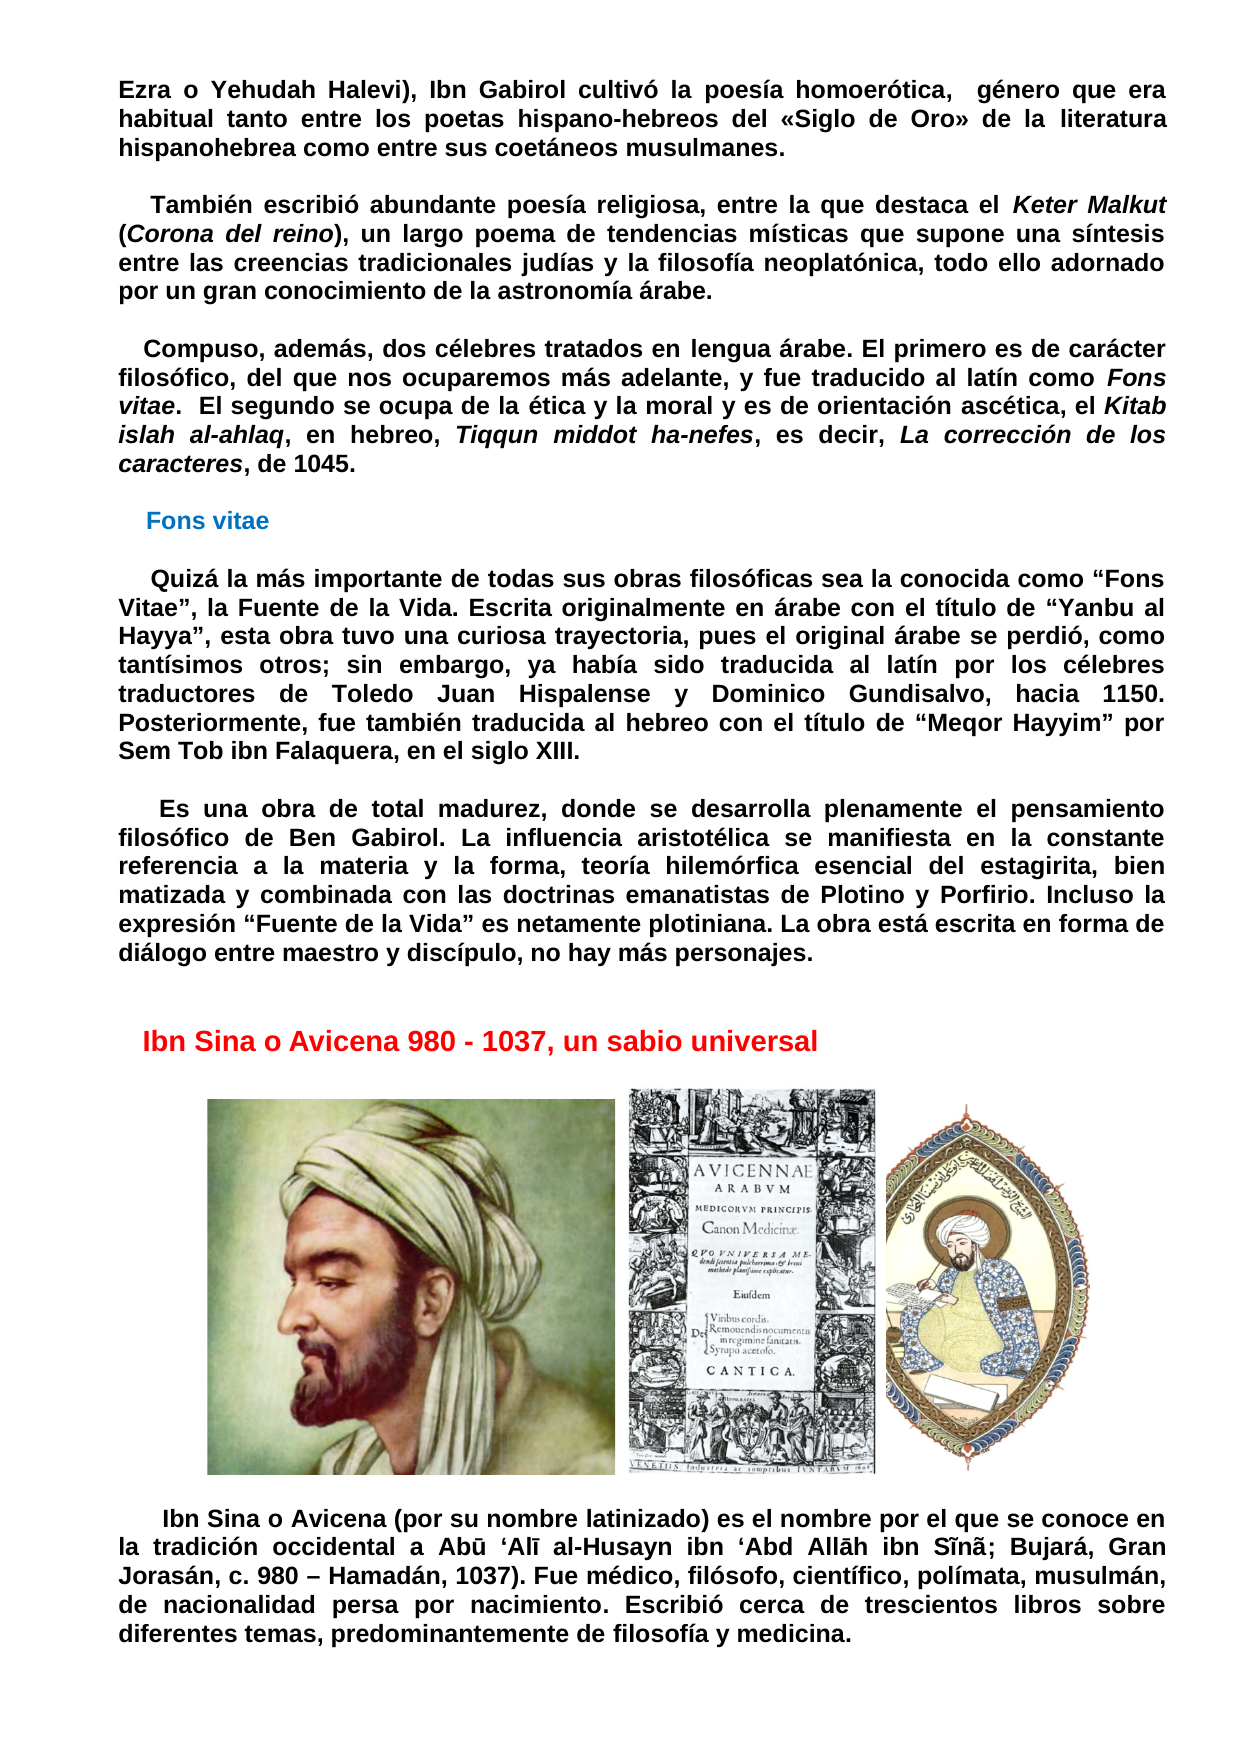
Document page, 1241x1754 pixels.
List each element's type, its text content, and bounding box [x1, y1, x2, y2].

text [118, 75, 1167, 161]
picture [886, 1100, 1090, 1475]
subtitle Ibn Sina o Avicena 980 - 1037, un sabio universal [118, 1024, 1167, 1058]
text Quizá la más importante de todas sus obras filosóficas sea la conocida como “Fons Vitae”, la Fuente de la Vida. Escrita originalmente en árabe con el título de “Yanbu al Hayya”, esta obra tuvo una curiosa trayectoria, pues el original árabe se perdió, como tantísimos otros; sin embargo, ya había sido traducida al latín por los célebres traductores de Toledo Juan Hispalense y Dominico Gundisalvo, hacia 1150. Posteriormente, fue también traducida al hebreo con el título de “Meqor Hayyim” por Sem Tob ibn Falaquera, en el siglo XIII. [118, 564, 1167, 765]
picture [627, 1086, 876, 1475]
picture [207, 1099, 616, 1475]
text Ibn Sina o Avicena (por su nombre latinizado) es el nombre por el que se conoce en la tradición occidental a Abū ‘Alī al-Husayn ibn ‘Abd Allāh ibn Sĩnã; Bujará, Gran Jorasán, c. 980 – Hamadán, 1037). Fue médico, filósofo, científico, polímata, musulmán, de nacionalidad persa por nacimiento. Escribió cerca de trescientos libros sobre diferentes temas, predominantemente de filosofía y medicina. [118, 1503, 1167, 1647]
text Es una obra de total madurez, donde se desarrolla plenamente el pensamiento filosófico de Ben Gabirol. La influencia aristotélica se manifiesta en la constante referencia a la materia y la forma, teoría hilemórfica esencial del estagirita, bien matizada y combinada con las doctrinas emanatistas de Plotino y Porfirio. Incluso la expresión “Fuente de la Vida” es netamente plotiniana. La obra está escrita en forma de diálogo entre maestro y discípulo, no hay más personajes. [118, 794, 1167, 966]
subtitle Fons vitae [118, 506, 1167, 535]
text Compuso, además, dos célebres tratados en lengua árabe. El primero es de carácter filosófico, del que nos ocuparemos más adelante, y fue traducido al latín como Fons vitae. El segundo se ocupa de la ética y la moral y es de orientación ascética, el Kitab islah al-ahlaq, en hebreo, Tiqqun middot ha-nefes, es decir, La corrección de los caracteres, de 1045. [118, 334, 1167, 477]
text También escribió abundante poesía religiosa, entre la que destaca el Keter Malkut (Corona del reino), un largo poema de tendencias místicas que supone una síntesis entre las creencias tradicionales judías y la filosofía neoplatónica, todo ello adornado por un gran conocimiento de la astronomía árabe. [118, 190, 1167, 305]
